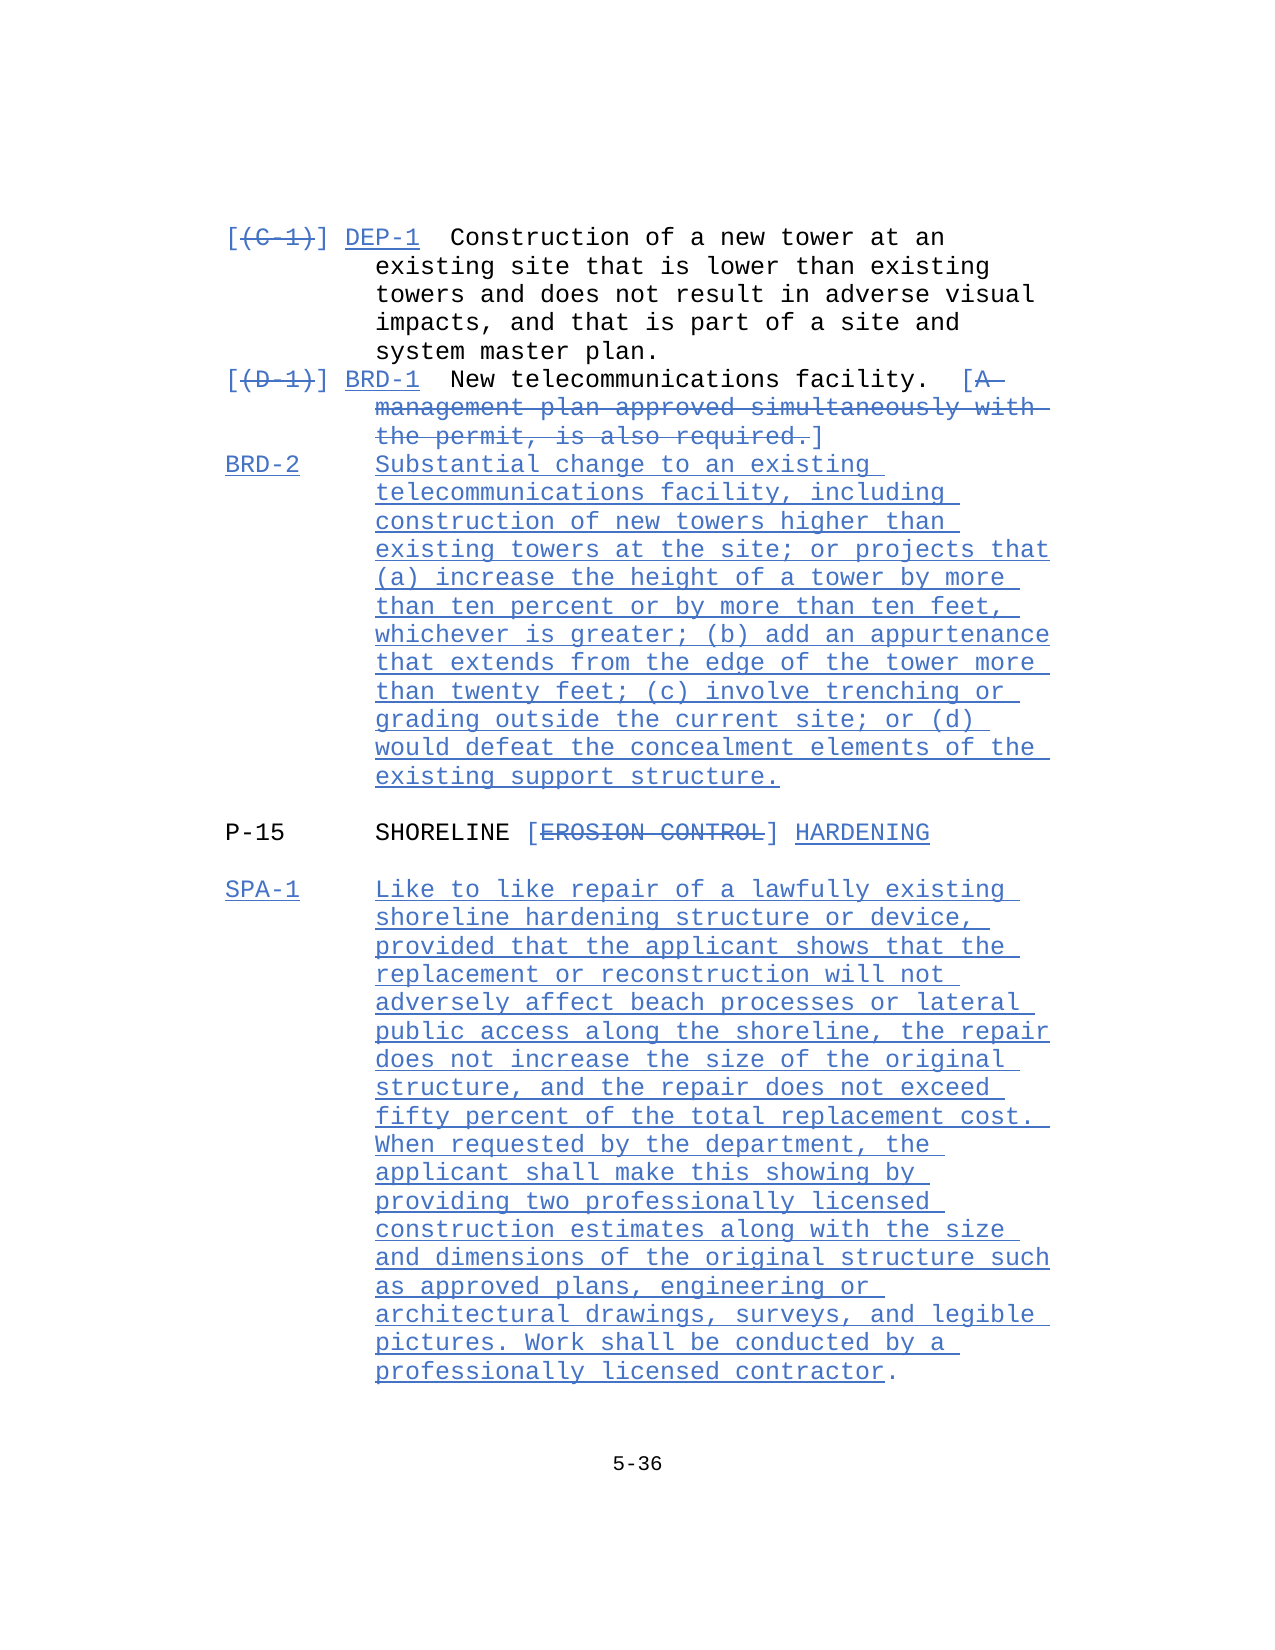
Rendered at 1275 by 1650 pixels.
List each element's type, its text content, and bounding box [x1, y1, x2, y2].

text P-15 SHORELINE [EROSION CONTROL] HARDENING [225, 820, 1050, 848]
text BRD-2 Substantial change to an existing telecommunications facility, including construction of new towers higher than existing towers at the site; or projects that (a) increase the height of a tower by more than ten percent or by more than ten feet, whichever is greater; (b) add an appurtenance that extends from the edge of the tower more than twenty feet; (c) involve trenching or grading outside the current site; or (d) would defeat the concealment elements of the existing support structure. [225, 452, 1050, 792]
text SPA-1 Like to like repair of a lawfully existing shoreline hardening structure or device, provided that the applicant shows that the replacement or reconstruction will not adversely affect beach processes or lateral public access along the shoreline, the repair does not increase the size of the original structure, and the repair does not exceed fifty percent of the total replacement cost. When requested by the department, the applicant shall make this showing by providing two professionally licensed construction estimates along with the size and dimensions of the original structure such as approved plans, engineering or architectural drawings, surveys, and legible pictures. Work shall be conducted by a professionally licensed contractor. [225, 877, 1050, 1387]
text [(C-1)] DEP-1 Construction of a new tower at an existing site that is lower than existing towers and does not result in adverse visual impacts, and that is part of a site and system master plan. [225, 225, 1050, 367]
text [(D-1)] BRD-1 New telecommunications facility. [A management plan approved simultaneously with the permit, is also required.] [225, 367, 1050, 452]
